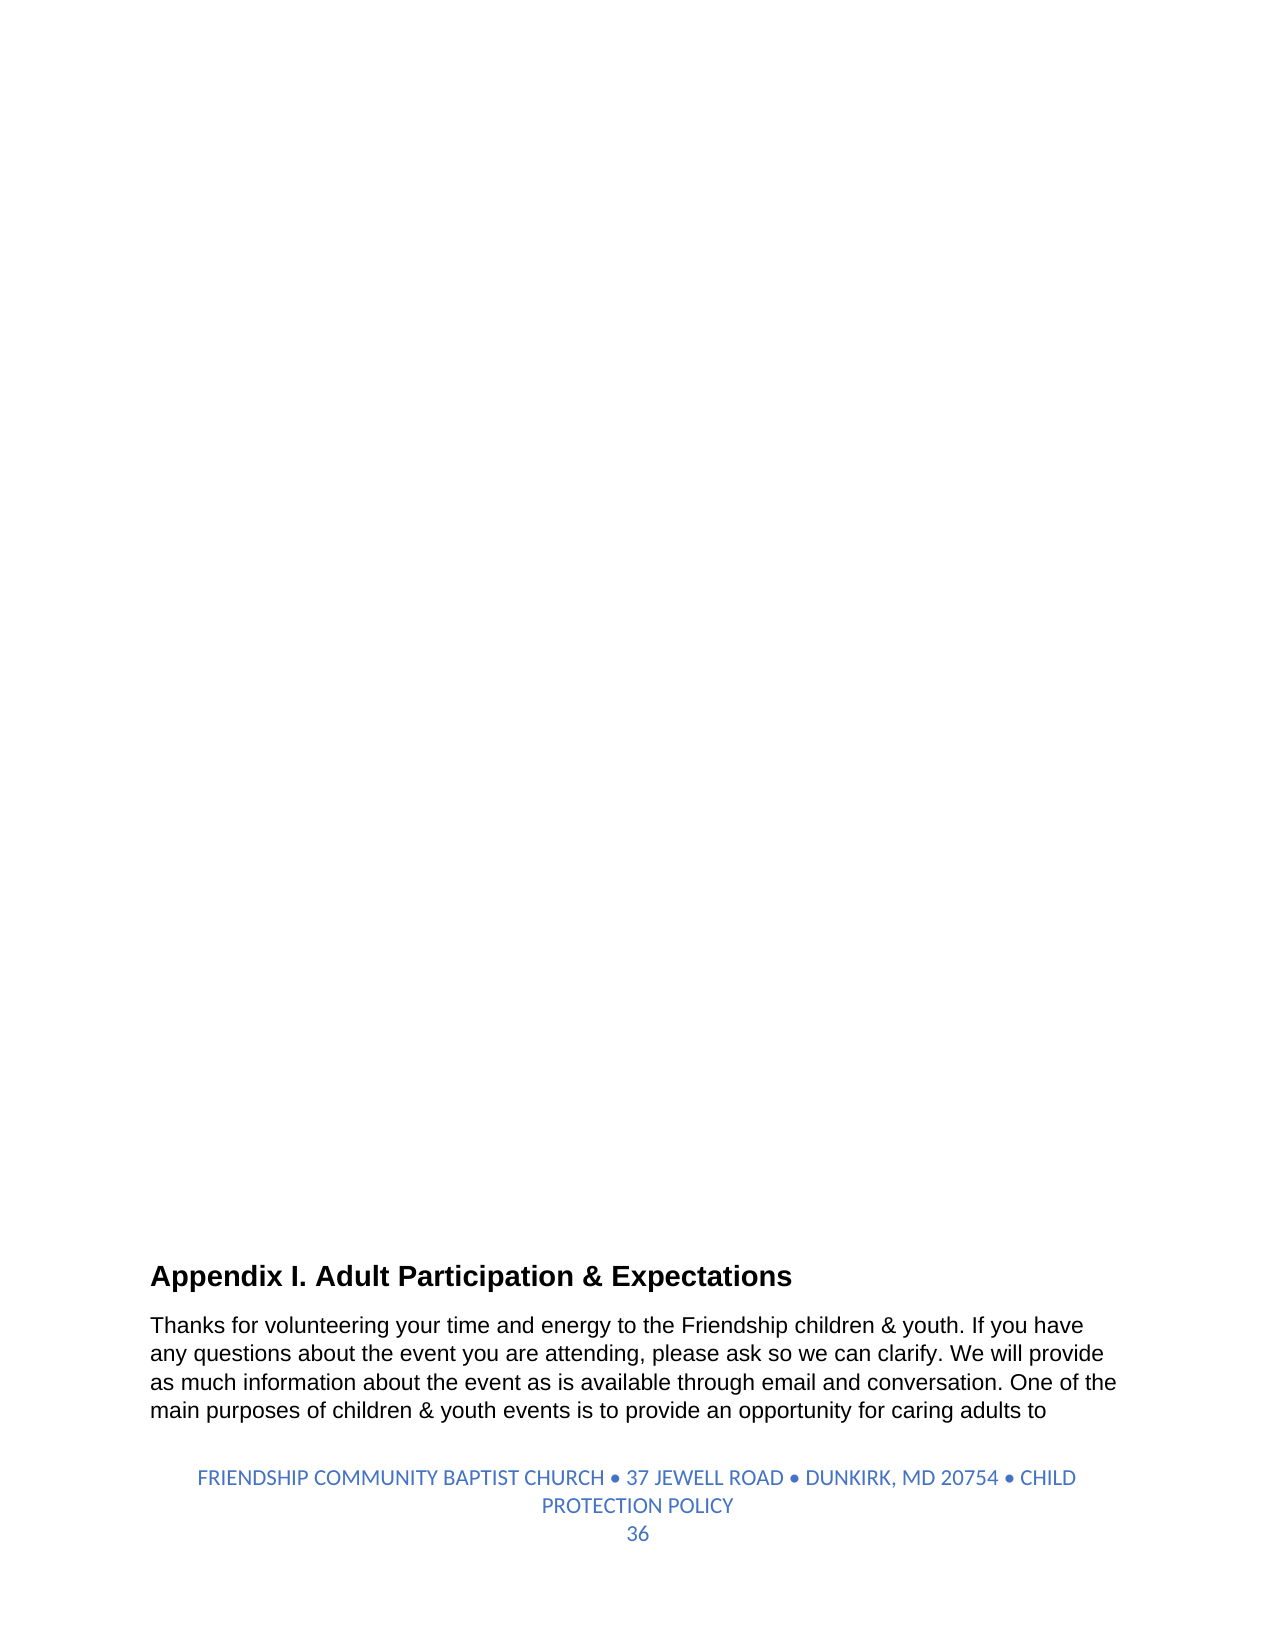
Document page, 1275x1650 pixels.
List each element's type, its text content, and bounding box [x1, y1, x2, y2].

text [150, 1312, 1125, 1423]
text Appendix I. Adult Participation & Expectations [150, 1259, 1125, 1293]
